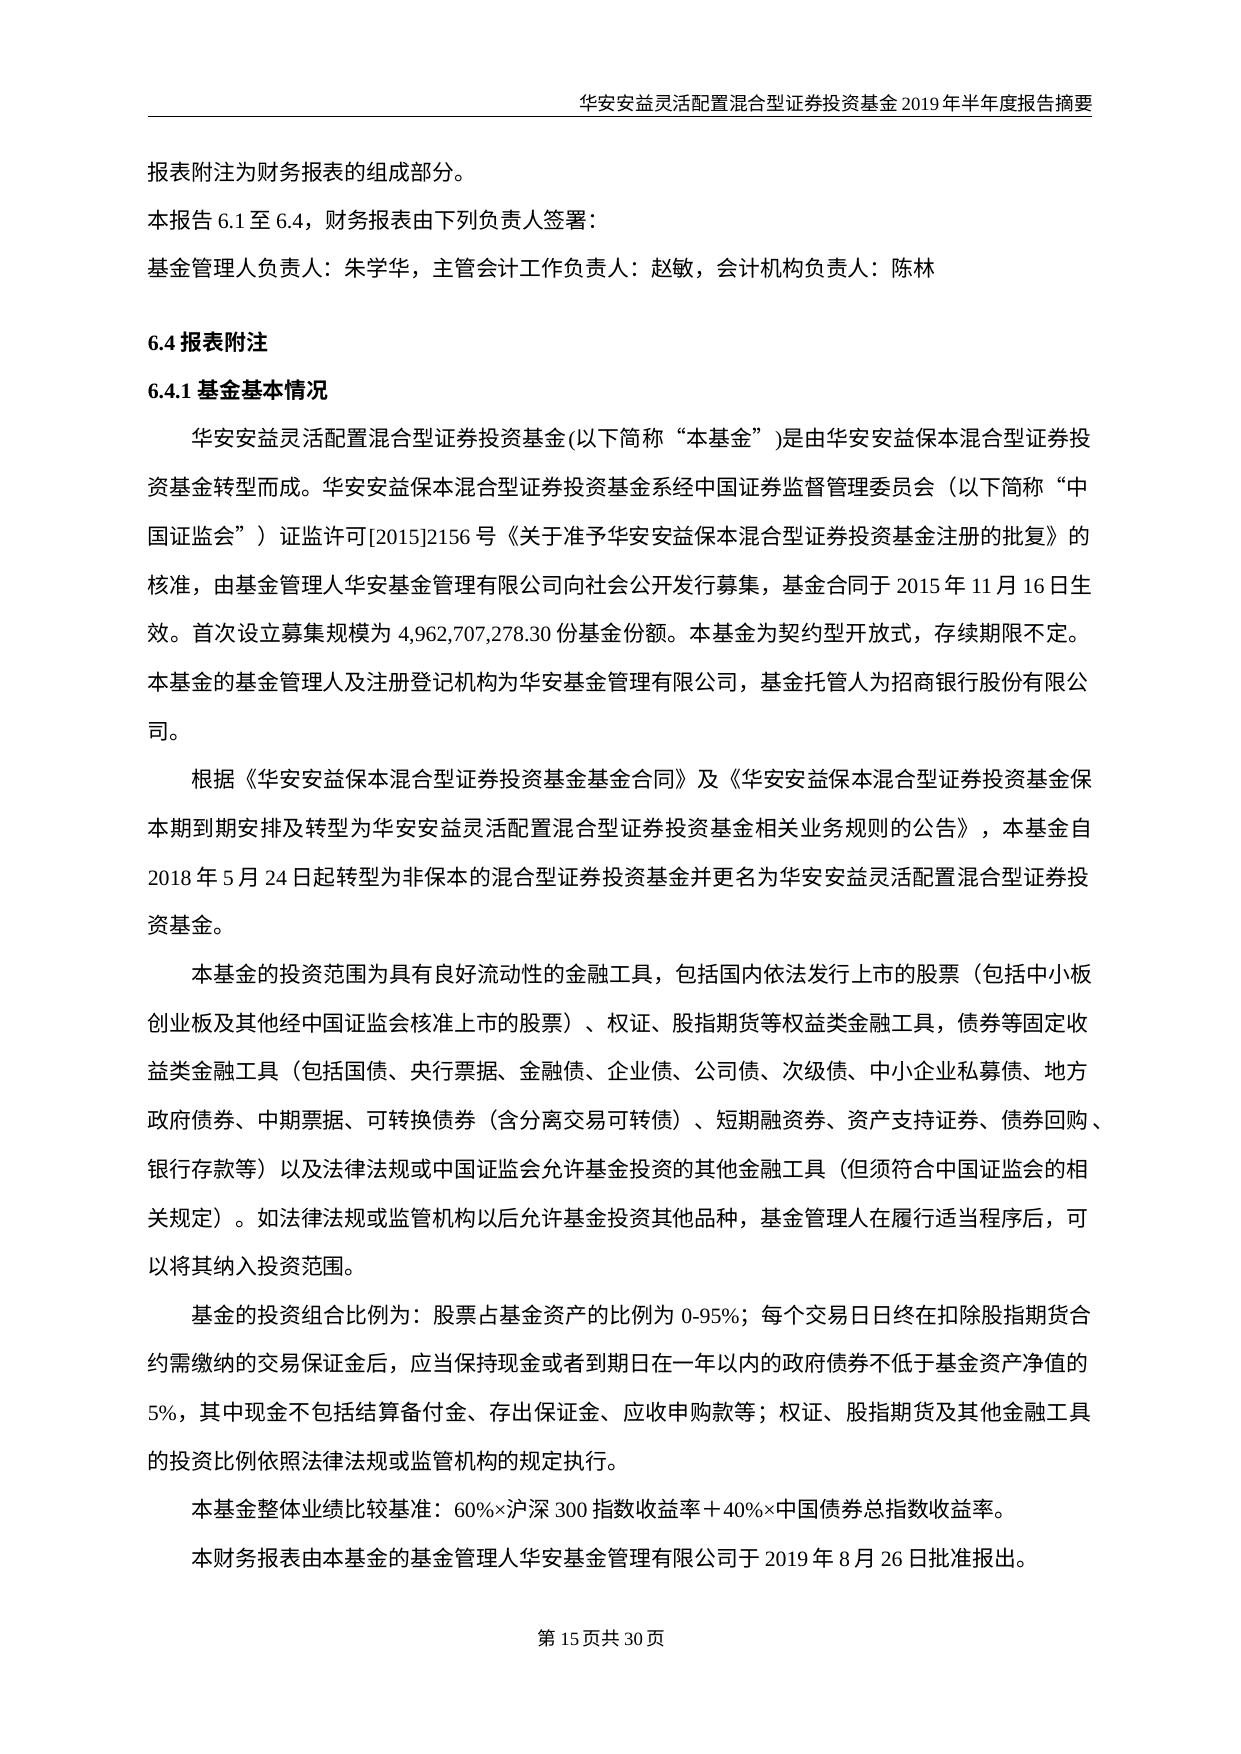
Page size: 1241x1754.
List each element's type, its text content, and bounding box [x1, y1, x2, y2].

text 本基金的投资范围为具有良好流动性的金融工具，包括国内依法发行上市的股票（包括中小板、创业板及其他经中国证监会核准上市的股票）、权证、股指期货等权益类金融工具，债券等固定收益类金融工具（包括国债、央行票据、金融债、企业债、公司债、次级债、中小企业私募债、地方政府债券、中期票据、可转换债券（含分离交易可转债）、短期融资券、资产支持证券、债券回购、银行存款等）以及法律法规或中国证监会允许基金投资的其他金融工具（但须符合中国证监会的相关规定）。如法律法规或监管机构以后允许基金投资其他品种，基金管理人在履行适当程序后，可以将其纳入投资范围。 [148, 956, 1092, 1281]
text 本基金整体业绩比较基准：60%×沪深300指数收益率＋40%×中国债券总指数收益率。 [148, 1492, 1092, 1524]
subtitle 6.4 报表附注 [148, 324, 1092, 357]
text 华安安益灵活配置混合型证券投资基金(以下简称“本基金”)是由华安安益保本混合型证券投资基金转型而成。华安安益保本混合型证券投资基金系经中国证券监督管理委员会（以下简称“中国证监会”）证监许可[2015]2156号《关于准予华安安益保本混合型证券投资基金注册的批复》的核准，由基金管理人华安基金管理有限公司向社会公开发行募集，基金合同于2015年11月16日生效。首次设立募集规模为4,962,707,278.30份基金份额。本基金为契约型开放式，存续期限不定。本基金的基金管理人及注册登记机构为华安基金管理有限公司，基金托管人为招商银行股份有限公司。 [148, 421, 1092, 746]
text 基金的投资组合比例为：股票占基金资产的比例为0-95%；每个交易日日终在扣除股指期货合约需缴纳的交易保证金后，应当保持现金或者到期日在一年以内的政府债券不低于基金资产净值的5%，其中现金不包括结算备付金、存出保证金、应收申购款等；权证、股指期货及其他金融工具的投资比例依照法律法规或监管机构的规定执行。 [148, 1297, 1092, 1476]
text 基金管理人负责人：朱学华，主管会计工作负责人：赵敏，会计机构负责人：陈林 [148, 251, 1092, 283]
text 6.4.1 基金基本情况 [148, 373, 1092, 405]
text 本报告6.1至6.4，财务报表由下列负责人签署： [148, 203, 1092, 235]
text 根据《华安安益保本混合型证券投资基金基金合同》及《华安安益保本混合型证券投资基金保本期到期安排及转型为华安安益灵活配置混合型证券投资基金相关业务规则的公告》，本基金自2018年5月24日起转型为非保本的混合型证券投资基金并更名为华安安益灵活配置混合型证券投资基金。 [148, 762, 1092, 941]
text 报表附注为财务报表的组成部分。 [148, 154, 1092, 187]
text 本财务报表由本基金的基金管理人华安基金管理有限公司于2019年8月26日批准报出。 [148, 1540, 1092, 1573]
